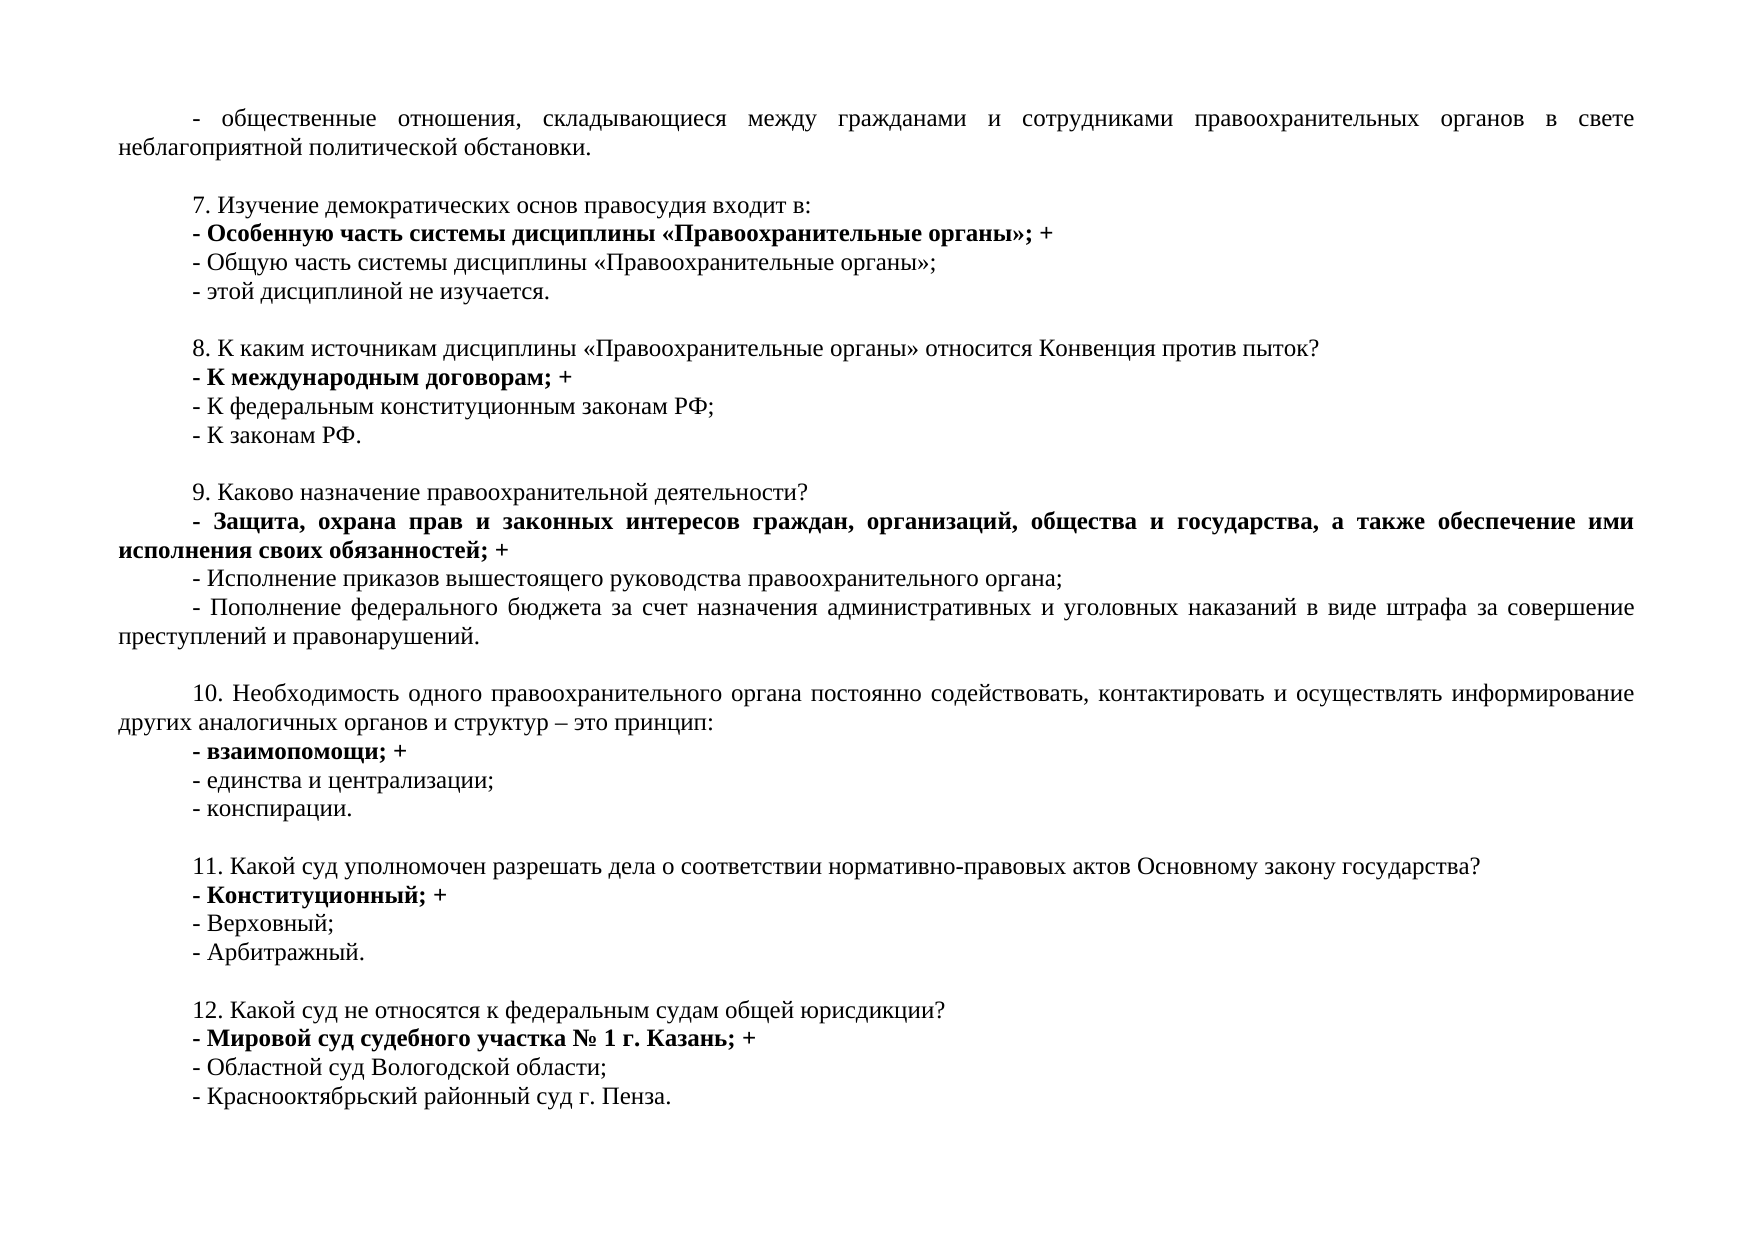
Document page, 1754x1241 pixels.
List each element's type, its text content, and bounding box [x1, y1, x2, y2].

text - единства и централизации; [118, 765, 1636, 793]
text 8. К каким источникам дисциплины «Правоохранительные органы» относится Конвенция против пыток? [118, 333, 1636, 362]
text - Общую часть системы дисциплины «Правоохранительные органы»; [118, 247, 1636, 276]
text - Мировой суд судебного участка № 1 г. Казань; + [118, 1023, 1636, 1052]
text - Защита, охрана прав и законных интересов граждан, организаций, общества и государства, а также обеспечение ими исполнения своих обязанностей; + [118, 506, 1636, 563]
text - Пополнение федерального бюджета за счет назначения административных и уголовных наказаний в виде штрафа за совершение преступлений и правонарушений. [118, 592, 1636, 650]
text - взаимопомощи; + [118, 736, 1636, 765]
text - Краснооктябрьский районный суд г. Пенза. [118, 1081, 1636, 1110]
text - общественные отношения, складывающиеся между гражданами и сотрудниками правоохранительных органов в свете неблагоприятной политической обстановки. [118, 103, 1636, 161]
text 12. Какой суд не относятся к федеральным судам общей юрисдикции? [118, 995, 1636, 1023]
text 7. Изучение демократических основ правосудия входит в: [118, 190, 1636, 218]
text - Областной суд Вологодской области; [118, 1052, 1636, 1081]
text - К законам РФ. [118, 420, 1636, 448]
text - Верховный; [118, 908, 1636, 937]
text 11. Какой суд уполномочен разрешать дела о соответствии нормативно-правовых актов Основному закону государства? [118, 851, 1636, 880]
text - Особенную часть системы дисциплины «Правоохранительные органы»; + [118, 218, 1636, 247]
text - конспирации. [118, 793, 1636, 822]
text 10. Необходимость одного правоохранительного органа постоянно содействовать, контактировать и осуществлять информирование других аналогичных органов и структур – это принцип: [118, 678, 1636, 736]
text - Арбитражный. [118, 937, 1636, 966]
text - этой дисциплиной не изучается. [118, 276, 1636, 305]
text 9. Каково назначение правоохранительной деятельности? [118, 477, 1636, 506]
text - К международным договорам; + [118, 362, 1636, 391]
text - К федеральным конституционным законам РФ; [118, 391, 1636, 420]
text - Конституционный; + [118, 880, 1636, 908]
text - Исполнение приказов вышестоящего руководства правоохранительного органа; [118, 563, 1636, 592]
